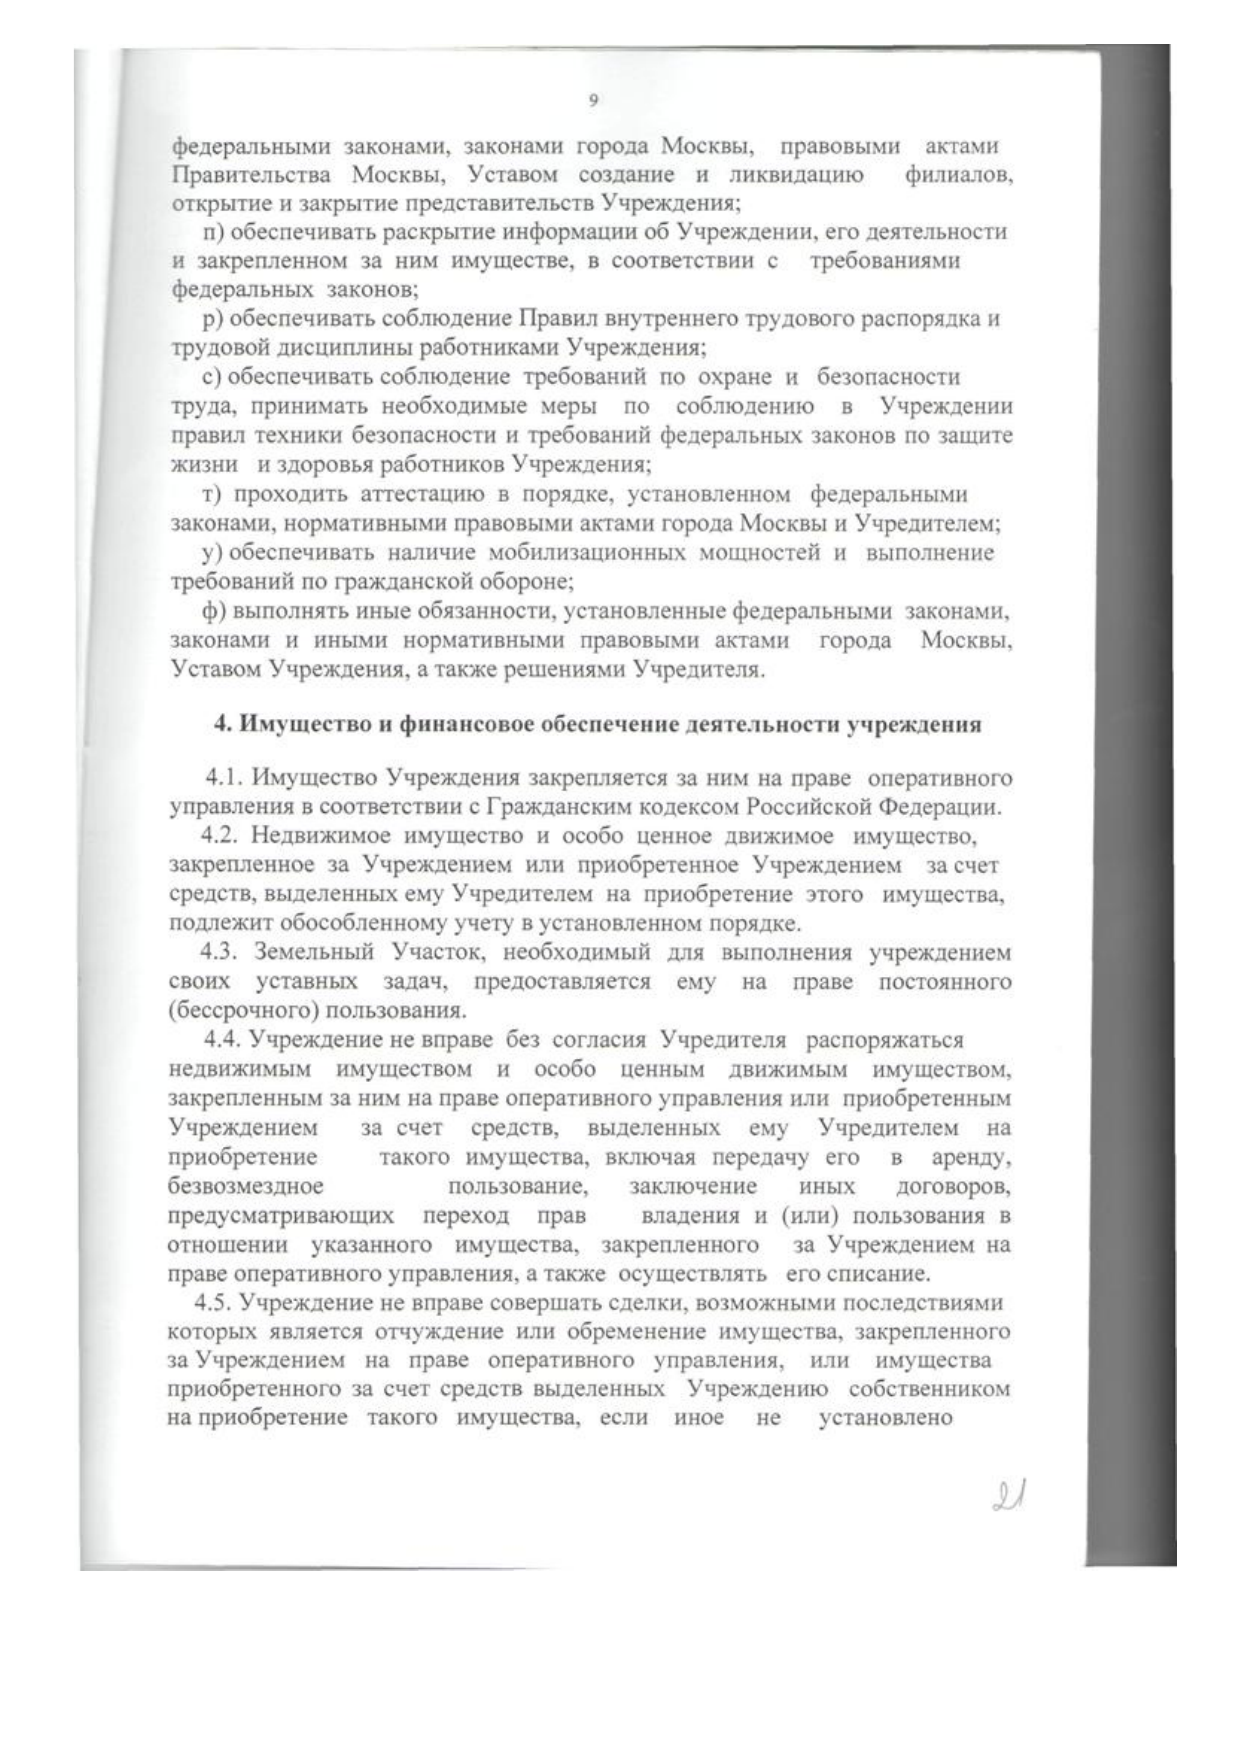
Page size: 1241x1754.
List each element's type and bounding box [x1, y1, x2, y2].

picture [73, 44, 1177, 1571]
